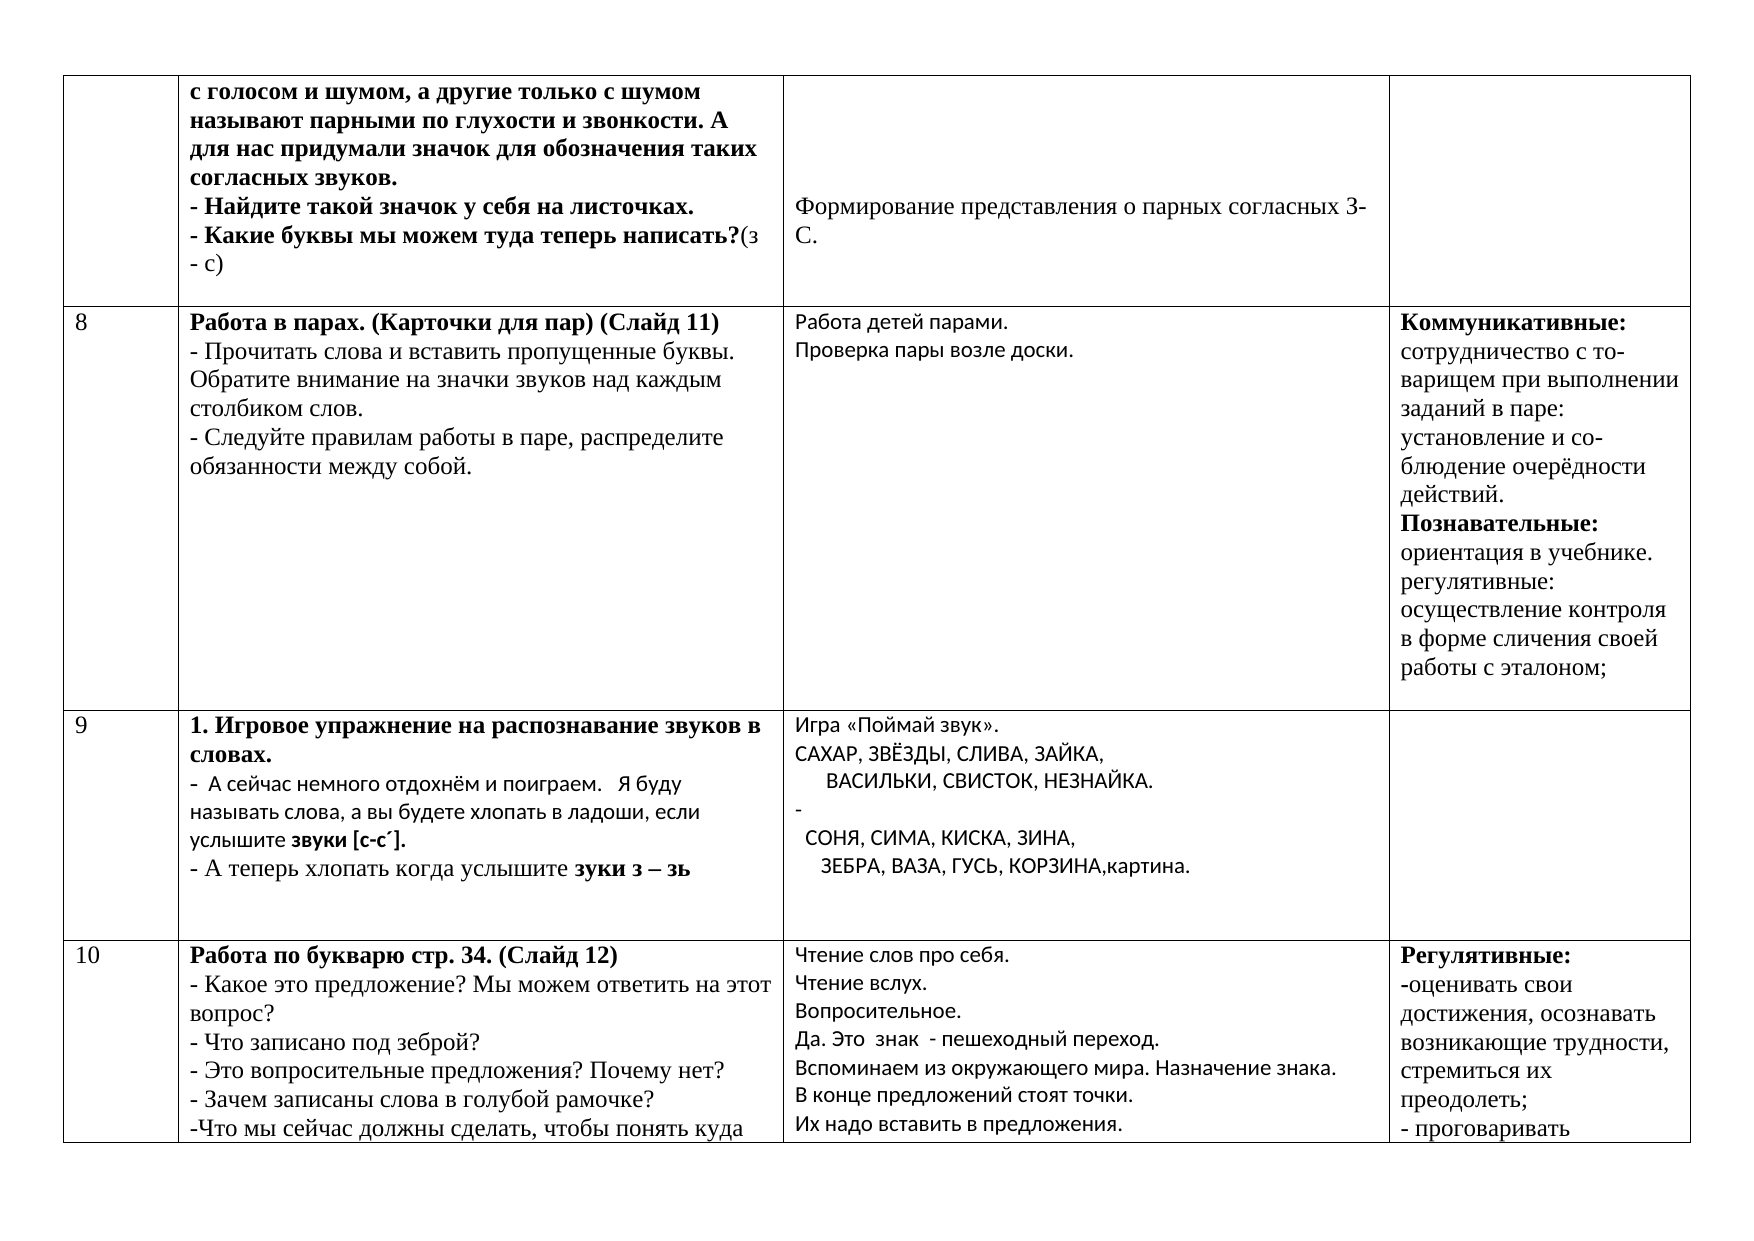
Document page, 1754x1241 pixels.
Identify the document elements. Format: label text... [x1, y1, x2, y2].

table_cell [179, 76, 783, 306]
table_cell 9 [64, 711, 178, 939]
table_cell 10 [64, 941, 178, 1142]
table_cell 8 [64, 307, 178, 709]
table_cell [784, 76, 1389, 306]
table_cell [784, 941, 1389, 1142]
table_cell Работа в парах. (Карточки для пар) (Слайд 11) - Прочитать слова и вставить пропущенные буквы. Обратите внимание на значки звуков над каждым столбиком слов. - Следуйте правилам работы в паре, распределите обязанности между собой. [179, 307, 783, 709]
table_cell 7 [64, 76, 178, 306]
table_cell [179, 941, 783, 1142]
table_cell 1. Игровое упражнение на распознавание звуков в словах. - А сейчас немного отдохнём и поиграем. Я буду называть слова, а вы будете хлопать в ладоши, если услышите звуки [с-с´]. - А теперь хлопать когда услышите зуки з – зь [179, 711, 783, 939]
table_cell Игра «Поймай звук». САХАР, ЗВЁЗДЫ, СЛИВА, ЗАЙКА, ВАСИЛЬКИ, СВИСТОК, НЕЗНАЙКА. - СОНЯ, СИМА, КИСКА, ЗИНА, ЗЕБРА, ВАЗА, ГУСЬ, КОРЗИНА,картина. [784, 711, 1389, 939]
table_cell [1390, 711, 1690, 939]
table_cell Коммуникативные: сотрудничество с товарищем при выполнении заданий в паре: установление и соблюдение очерёдности действий. Познавательные: ориентация в учебнике. регулятивные: осуществление контроля в форме сличения своей работы с эталоном; [1390, 307, 1690, 709]
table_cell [1390, 941, 1690, 1142]
table_cell Работа детей парами. Проверка пары возле доски. [784, 307, 1389, 709]
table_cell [1390, 76, 1690, 306]
